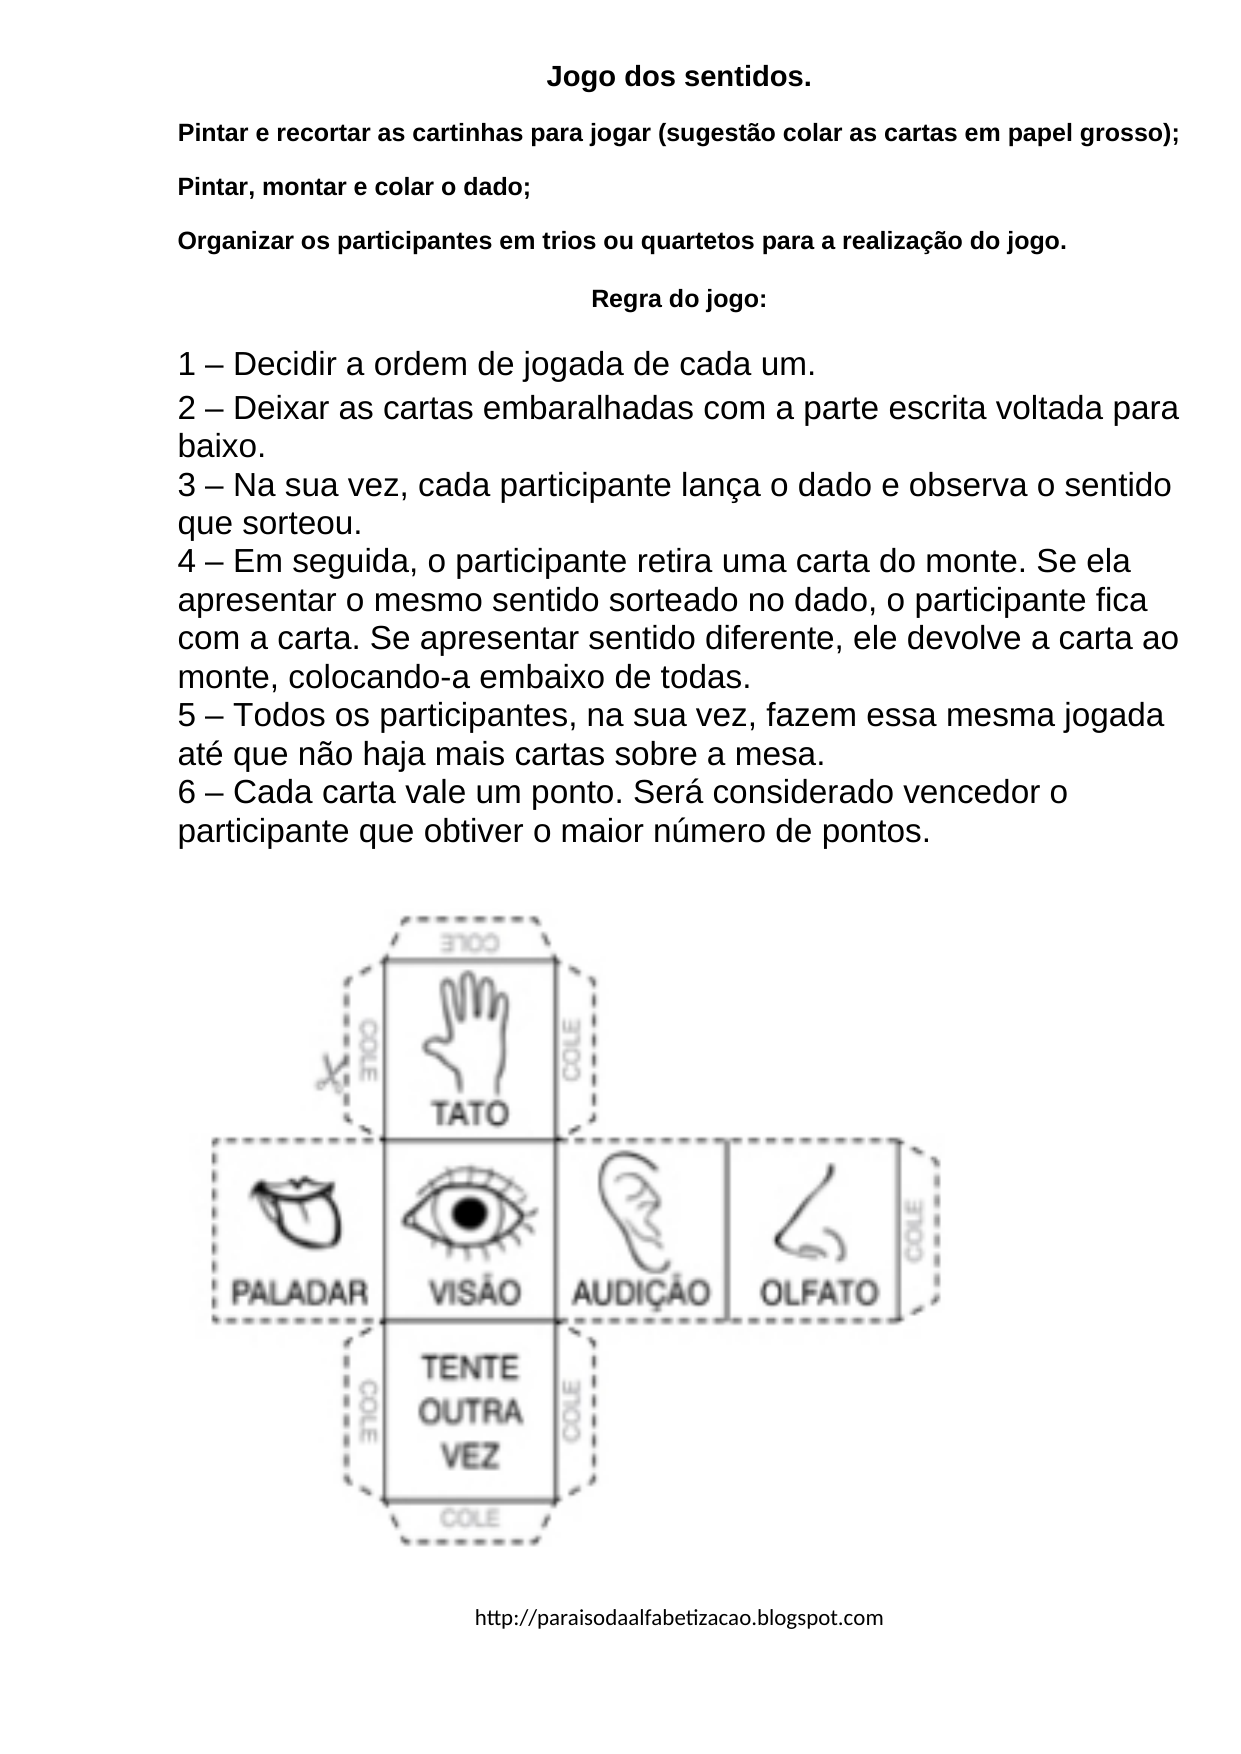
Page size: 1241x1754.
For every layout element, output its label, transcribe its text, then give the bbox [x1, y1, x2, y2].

text 1 – Decidir a ordem de jogada de cada um. [177, 312, 1181, 382]
text 4 – Em seguida, o participante retira uma carta do monte. Se ela apresentar o mesmo sentido sorteado no dado, o participante fica com a carta. Se apresentar sentido diferente, ele devolve a carta ao monte, colocando-a embaixo de todas. [177, 542, 1181, 695]
text Jogo dos sentidos. [177, 59, 1181, 93]
text 6 – Cada carta vale um ponto. Será considerado vencedor o participante que obtiver o maior número de pontos. [177, 772, 1181, 849]
text Pintar, montar e colar o dado; [177, 172, 1181, 201]
picture [177, 908, 953, 1550]
text http://paraisodaalfabetizacao.blogspot.com [177, 1603, 1181, 1631]
text 3 – Na sua vez, cada participante lança o dado e observa o sentido que sorteou. [177, 465, 1181, 542]
text 2 – Deixar as cartas embaralhadas com a parte escrita voltada para baixo. [177, 388, 1181, 465]
text Pintar e recortar as cartinhas para jogar (sugestão colar as cartas em papel grosso); [177, 118, 1181, 147]
text 5 – Todos os participantes, na sua vez, fazem essa mesma jogada até que não haja mais cartas sobre a mesa. [177, 695, 1181, 772]
text Organizar os participantes em trios ou quartetos para a realização do jogo. [177, 226, 1181, 255]
text Regra do jogo: [177, 284, 1181, 312]
